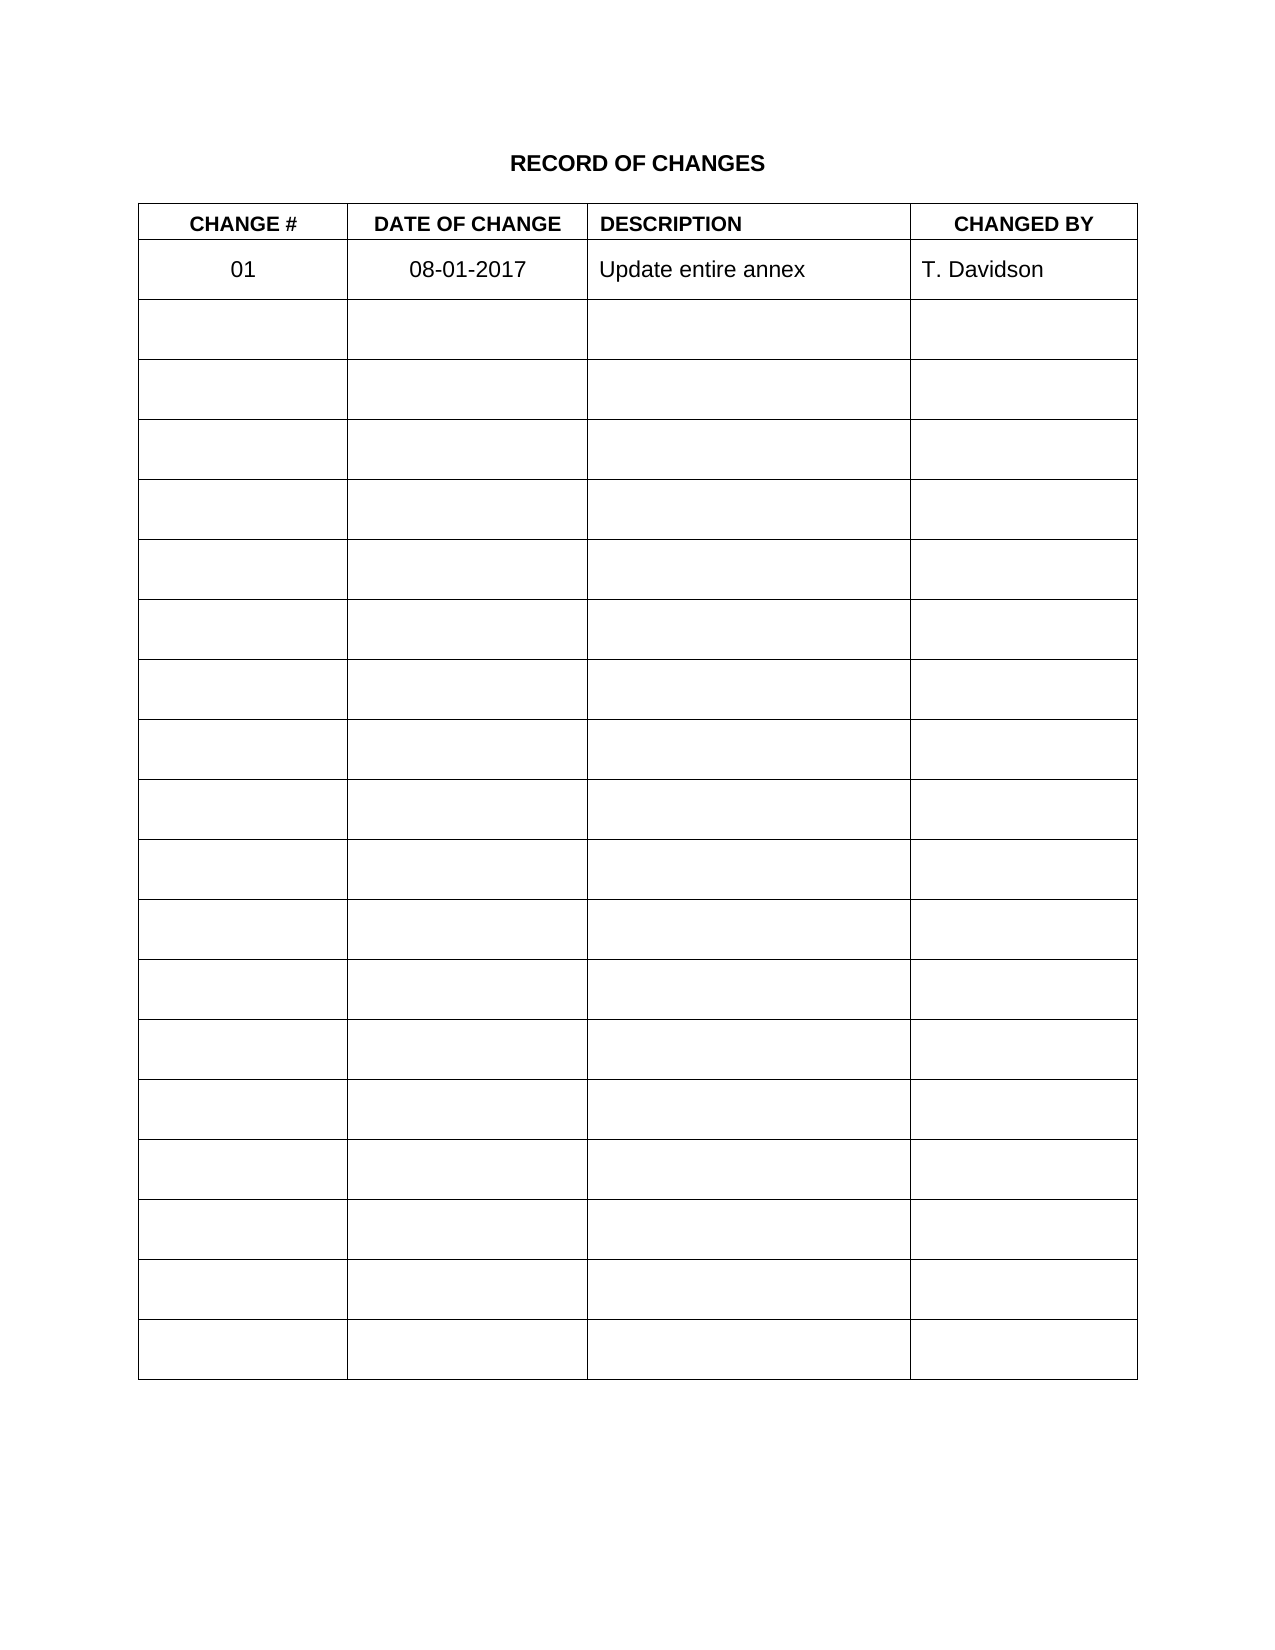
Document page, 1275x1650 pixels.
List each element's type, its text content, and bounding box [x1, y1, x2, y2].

table_cell [139, 600, 347, 658]
table_cell [348, 780, 587, 838]
table_cell [139, 1260, 347, 1318]
table_cell [139, 720, 347, 778]
table_cell Update entire annex [588, 240, 910, 298]
table_cell [911, 480, 1137, 538]
table_cell [588, 1200, 910, 1258]
table_cell [348, 1080, 587, 1138]
table_header CHANGE # [139, 204, 347, 238]
table_cell [139, 300, 347, 358]
table_cell 08-01-2017 [348, 240, 587, 298]
table_cell [139, 1080, 347, 1138]
table_cell [139, 1140, 347, 1198]
table_cell [911, 1140, 1137, 1198]
table_cell [588, 1140, 910, 1198]
table_cell 01 [139, 240, 347, 298]
table_cell [139, 1200, 347, 1258]
table_cell [588, 900, 910, 958]
table_cell [348, 420, 587, 478]
table_cell [911, 1080, 1137, 1138]
table_cell [588, 360, 910, 418]
table_cell [911, 1320, 1137, 1378]
table_cell [139, 1020, 347, 1078]
table_cell [911, 420, 1137, 478]
table_cell [911, 660, 1137, 718]
table_cell [911, 840, 1137, 898]
table_cell [348, 1320, 587, 1378]
table_cell [348, 360, 587, 418]
table_cell [588, 1080, 910, 1138]
table_cell [348, 1200, 587, 1258]
subtitle RECORD OF CHANGES [150, 150, 1125, 176]
table_cell [588, 540, 910, 598]
table_cell [139, 660, 347, 718]
table_cell [348, 540, 587, 598]
table_cell [139, 840, 347, 898]
table_cell [348, 660, 587, 718]
table_cell [911, 1200, 1137, 1258]
table_cell [588, 600, 910, 658]
table_cell [348, 840, 587, 898]
table_cell [588, 960, 910, 1018]
table_cell [348, 1020, 587, 1078]
table_cell [588, 660, 910, 718]
table_cell [139, 1320, 347, 1378]
table_cell T. Davidson [911, 240, 1137, 298]
table_cell [348, 1140, 587, 1198]
table_cell [911, 1020, 1137, 1078]
table_header DATE OF CHANGE [348, 204, 587, 238]
table_cell [139, 480, 347, 538]
table_cell [588, 480, 910, 538]
table_cell [139, 780, 347, 838]
table_cell [588, 420, 910, 478]
table_cell [911, 300, 1137, 358]
table_cell [588, 1020, 910, 1078]
table_cell [911, 360, 1137, 418]
table_cell [911, 540, 1137, 598]
table_cell [348, 960, 587, 1018]
table_cell [588, 300, 910, 358]
table_cell [911, 780, 1137, 838]
table_cell [911, 1260, 1137, 1318]
table_cell [911, 900, 1137, 958]
table_cell [588, 1260, 910, 1318]
table_cell [911, 960, 1137, 1018]
table_cell [348, 900, 587, 958]
table_cell [348, 720, 587, 778]
table_cell [139, 960, 347, 1018]
table_header DESCRIPTION [588, 204, 910, 238]
table_cell [588, 840, 910, 898]
table_cell [139, 360, 347, 418]
table_cell [588, 720, 910, 778]
table_cell [911, 720, 1137, 778]
table_cell [139, 900, 347, 958]
table_cell [348, 300, 587, 358]
table_header CHANGED BY [911, 204, 1137, 238]
table_cell [348, 600, 587, 658]
table_cell [139, 540, 347, 598]
table_cell [348, 1260, 587, 1318]
table_cell [588, 1320, 910, 1378]
table_cell [588, 780, 910, 838]
table_cell [348, 480, 587, 538]
table_cell [911, 600, 1137, 658]
table_cell [139, 420, 347, 478]
